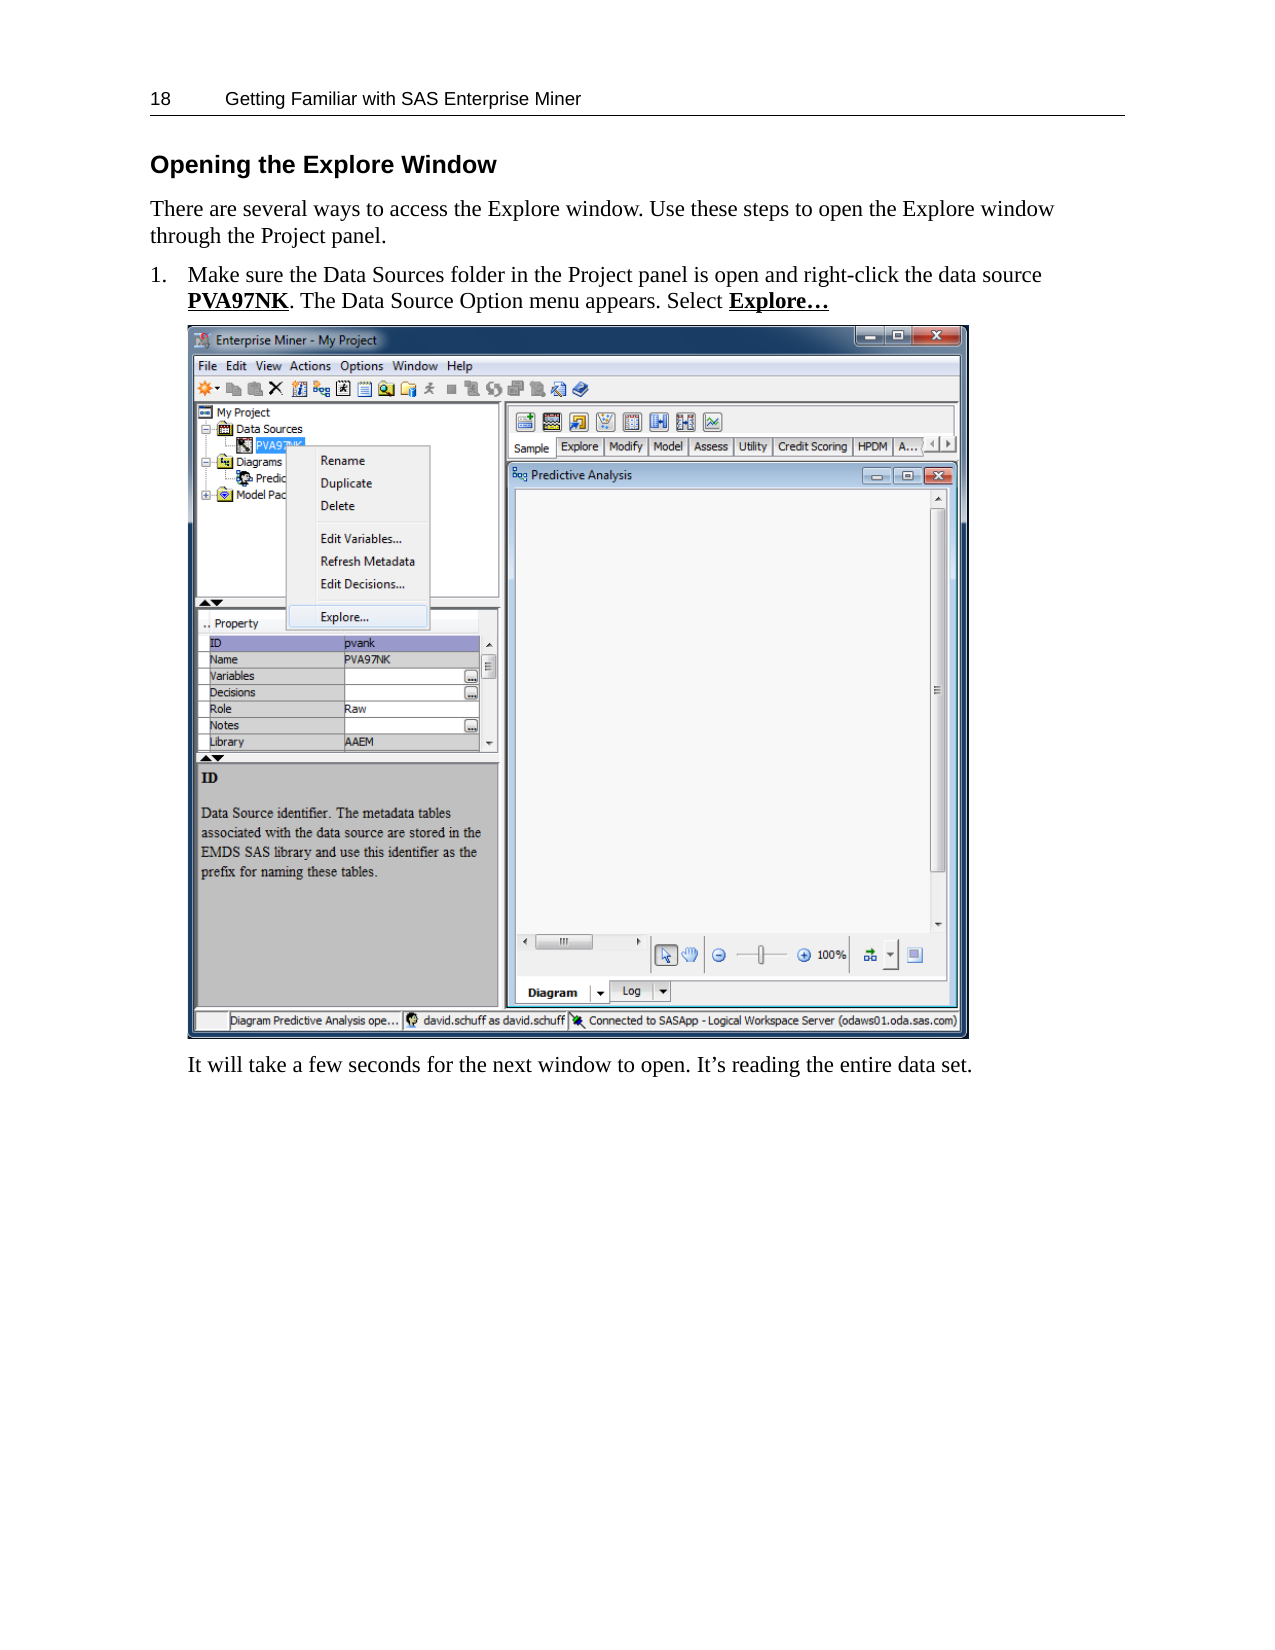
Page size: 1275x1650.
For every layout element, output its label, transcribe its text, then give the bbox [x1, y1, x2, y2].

list Make sure the Data Sources folder in the Project panel is open and right-click the data source PVA97NK. The Data Source Option menu appears. Select Explore… [150, 261, 1125, 313]
subtitle Opening the Explore Window [150, 150, 1125, 179]
picture [187, 325, 969, 1039]
text It will take a few seconds for the next window to open. It’s reading the entire data set. [187, 1051, 1125, 1078]
text There are several ways to access the Explore window. Use these steps to open the Explore window through the Project panel. [150, 195, 1125, 248]
